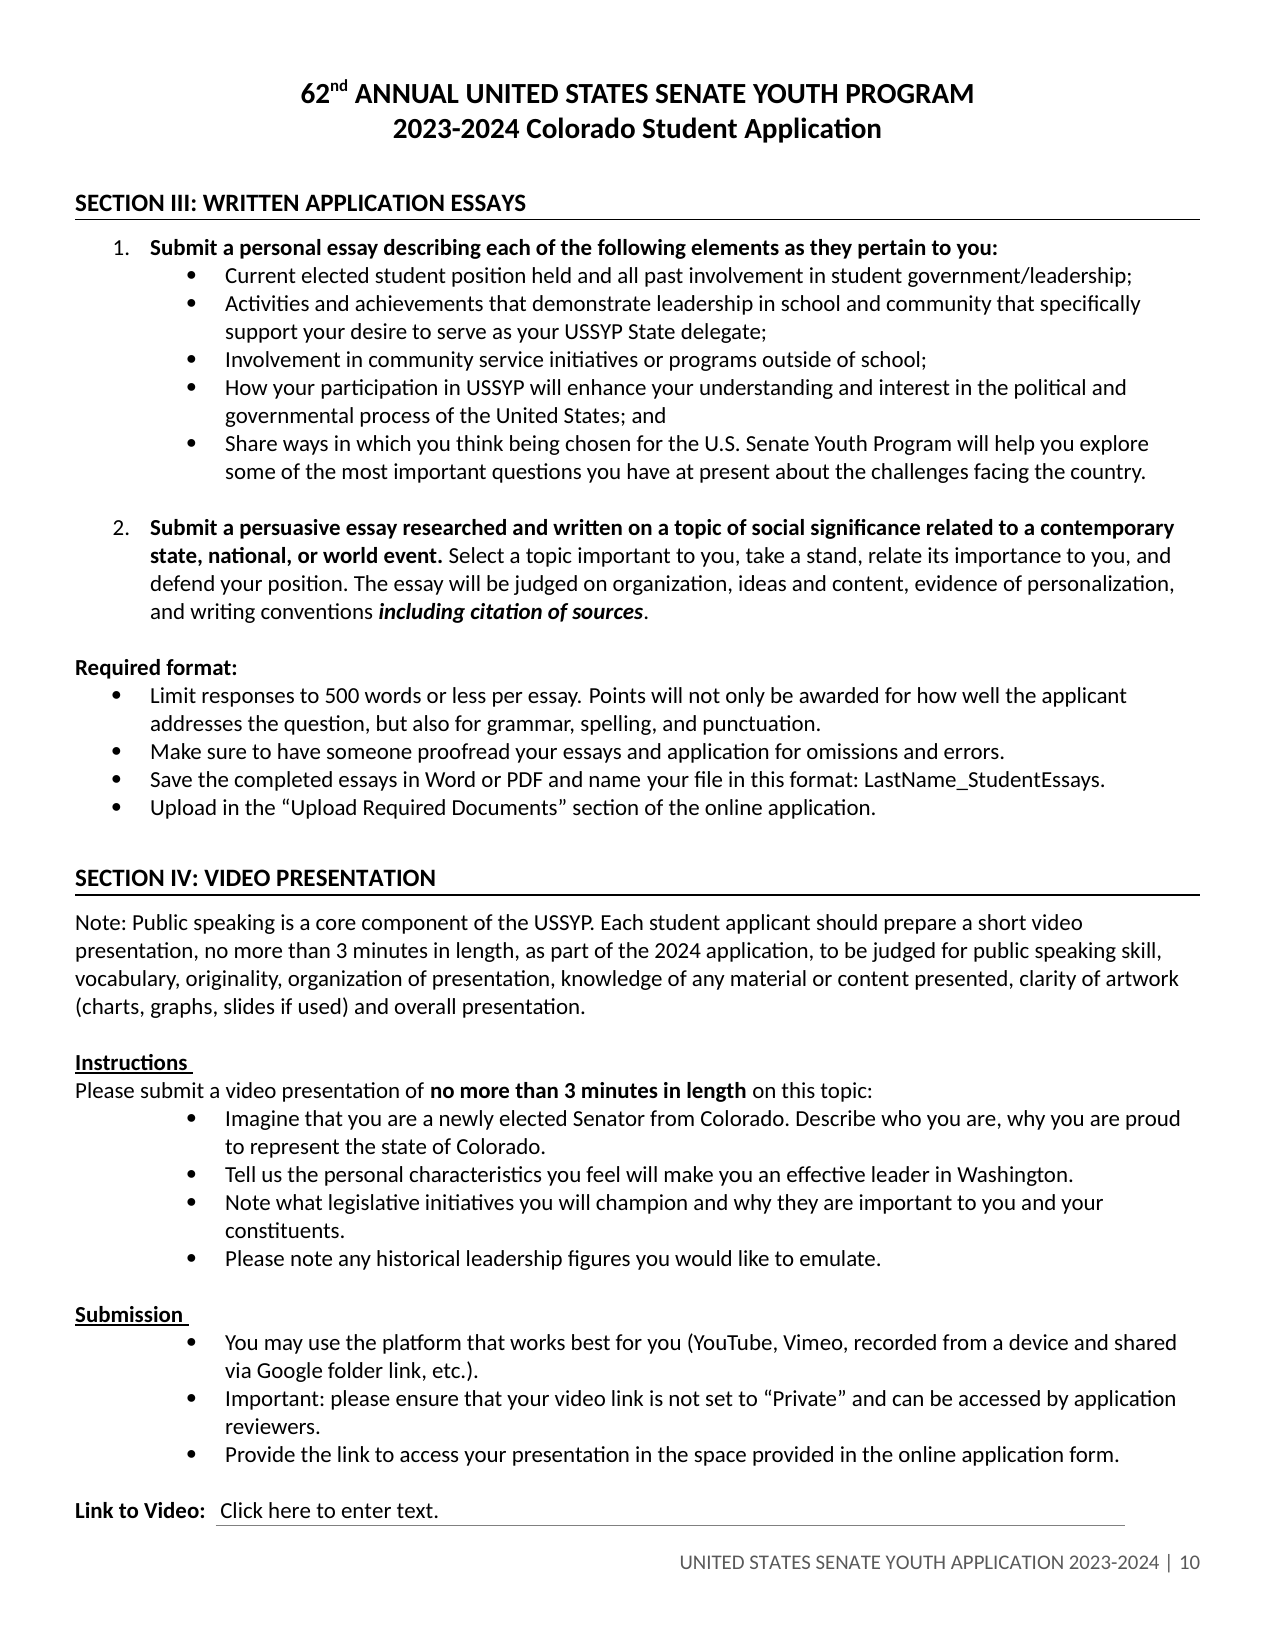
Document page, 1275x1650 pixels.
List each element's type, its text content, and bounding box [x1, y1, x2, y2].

table_header Link to Video: [75, 1496, 216, 1524]
text 2023-2024 Colorado Student Application [75, 111, 1200, 146]
text 62nd ANNUAL UNITED STATES SENATE YOUTH PROGRAM [75, 75, 1200, 111]
list Upload in the “Upload Required Documents” section of the online application. [112, 793, 1200, 821]
list Tell us the personal characteristics you feel will make you an effective leader in Washington. [187, 1160, 1200, 1188]
list Note what legislative initiatives you will champion and why they are important to you and your constituents. [187, 1188, 1200, 1244]
text Submission [75, 1300, 1200, 1328]
subtitle SECTION III: WRITTEN APPLICATION ESSAYS [75, 187, 1200, 219]
list Share ways in which you think being chosen for the U.S. Senate Youth Program will help you explore some of the most important questions you have at present about the challenges facing the country. [187, 429, 1200, 485]
list Limit responses to 500 words or less per essay. Points will not only be awarded for how well the applicant addresses the question, but also for grammar, spelling, and punctuation. [112, 681, 1200, 737]
list Activities and achievements that demonstrate leadership in school and community that specifically support your desire to serve as your USSYP State delegate; [187, 289, 1200, 345]
subtitle SECTION IV: VIDEO PRESENTATION [75, 862, 1200, 894]
list Imagine that you are a newly elected Senator from Colorado. Describe who you are, why you are proud to represent the state of Colorado. [187, 1104, 1200, 1160]
list Please note any historical leadership figures you would like to emulate. [187, 1244, 1200, 1272]
list Save the completed essays in Word or PDF and name your file in this format: LastName_StudentEssays. [112, 765, 1200, 793]
text Instructions [75, 1048, 1200, 1076]
list How your participation in USSYP will enhance your understanding and interest in the political and governmental process of the United States; and [187, 373, 1200, 429]
text Note: Public speaking is a core component of the USSYP. Each student applicant should prepare a short video presentation, no more than 3 minutes in length, as part of the 2024 application, to be judged for public speaking skill, vocabulary, originality, organization of presentation, knowledge of any material or content presented, clarity of artwork (charts, graphs, slides if used) and overall presentation. [75, 908, 1200, 1020]
text Please submit a video presentation of no more than 3 minutes in length on this topic: [75, 1076, 1200, 1104]
text Required format: [75, 653, 1200, 681]
list Provide the link to access your presentation in the space provided in the online application form. [187, 1440, 1200, 1468]
list You may use the platform that works best for you (YouTube, Vimeo, recorded from a device and shared via Google folder link, etc.). [187, 1328, 1200, 1384]
list Involvement in community service initiatives or programs outside of school; [187, 345, 1200, 373]
text 1. Submit a personal essay describing each of the following elements as they pertain to you: [112, 233, 1200, 261]
list Important: please ensure that your video link is not set to “Private” and can be accessed by application reviewers. [187, 1384, 1200, 1440]
list Make sure to have someone proofread your essays and application for omissions and errors. [112, 737, 1200, 765]
list Current elected student position held and all past involvement in student government/leadership; [187, 261, 1200, 289]
text 2. Submit a persuasive essay researched and written on a topic of social significance related to a contemporary state, national, or world event. Select a topic important to you, take a stand, relate its importance to you, and defend your position. The essay will be judged on organization, ideas and content, evidence of personalization, and writing conventions including citation of sources. [112, 513, 1200, 625]
